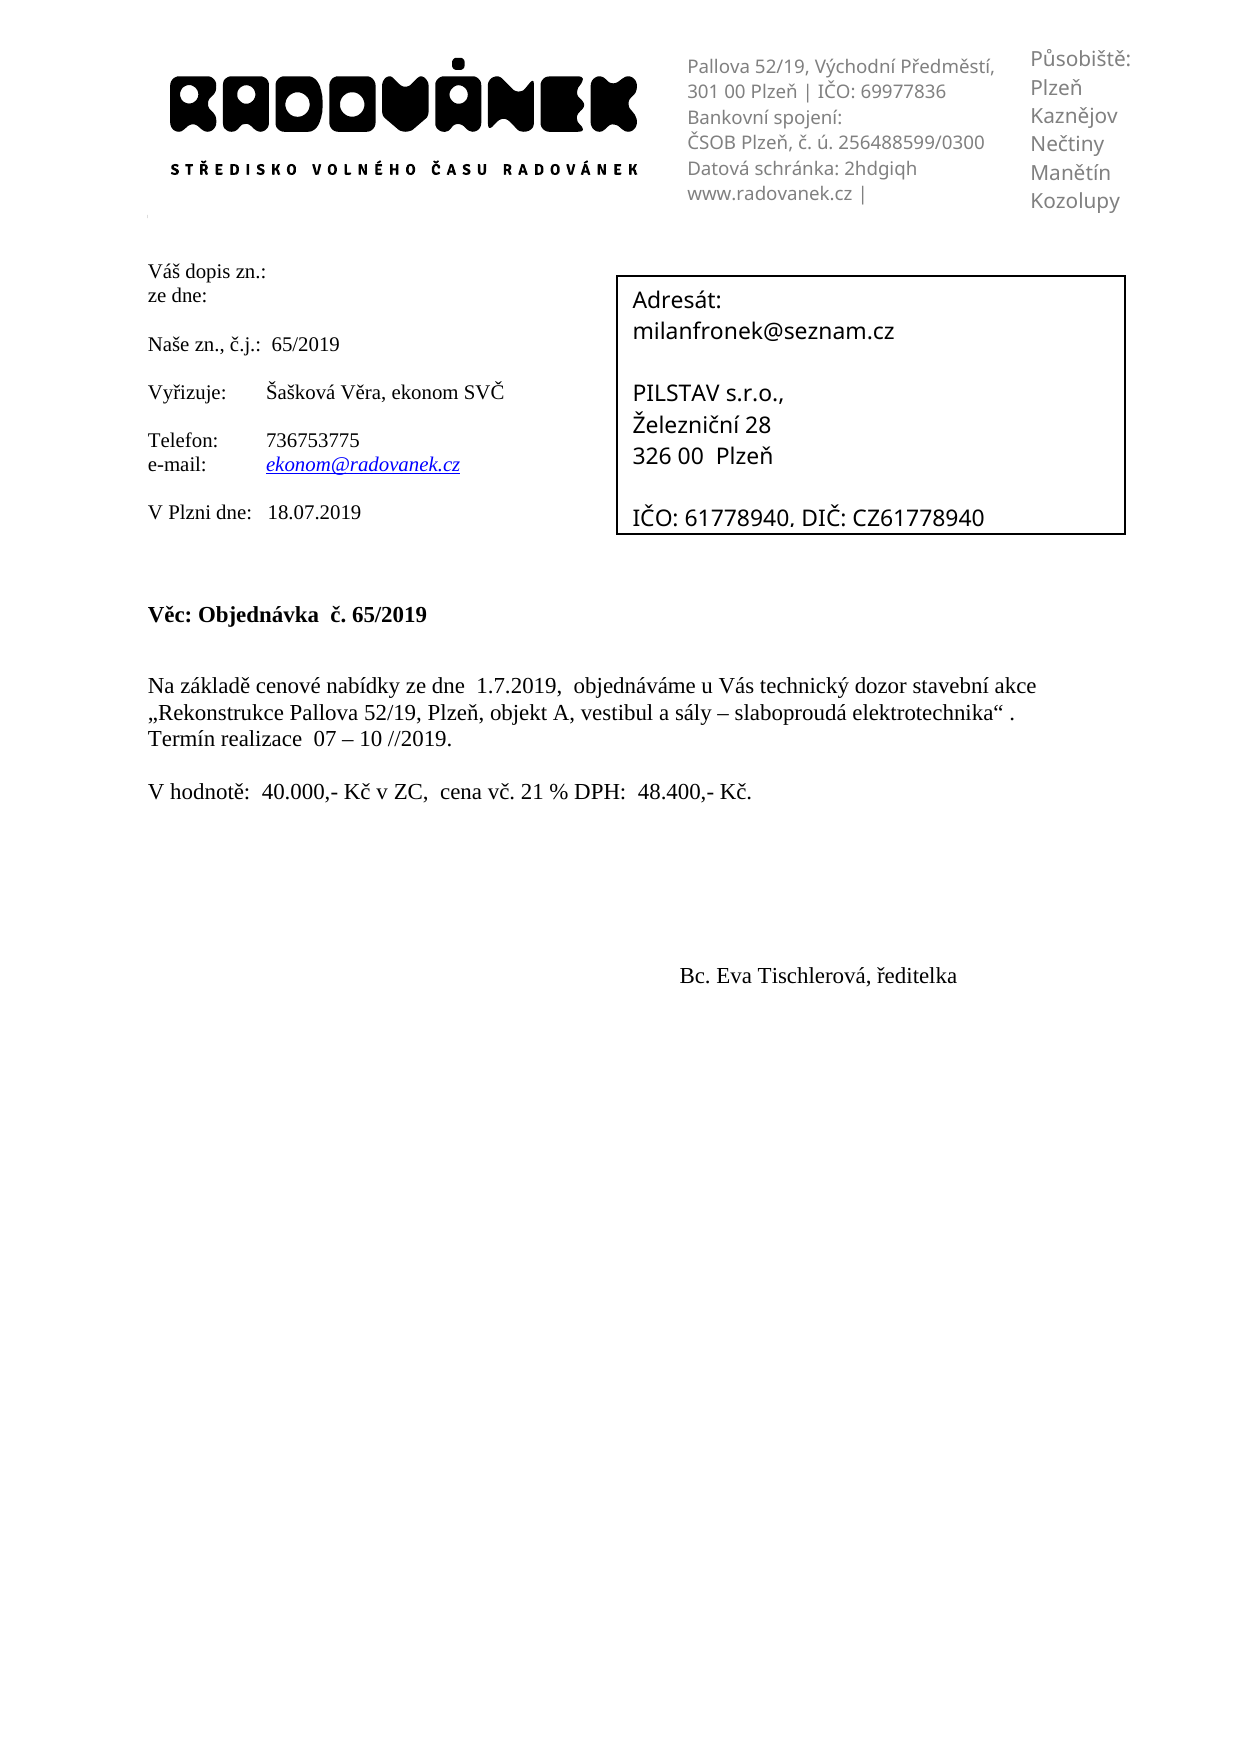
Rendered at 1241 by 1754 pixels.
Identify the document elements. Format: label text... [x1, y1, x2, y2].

text e-mail: ekonom@radovanek.cz [148, 452, 616, 476]
text Vyřizuje: Šašková Věra, ekonom SVČ [148, 379, 616, 428]
text Termín realizace 07 – 10 //2019. [148, 725, 1122, 752]
text V Plzni dne: 18.07.2019 [148, 500, 616, 524]
text Váš dopis zn.: [148, 259, 1122, 283]
text V hodnotě: 40.000,- Kč v ZC, cena vč. 21 % DPH: 48.400,- Kč. [148, 778, 1122, 804]
text Na základě cenové nabídky ze dne 1.7.2019, objednáváme u Vás technický dozor stavební akce „Rekonstrukce Pallova 52/19, Plzeň, objekt A, vestibul a sály – slaboproudá elektrotechnika“ . [148, 672, 1122, 725]
text ze dne: [148, 283, 616, 307]
text Bc. Eva Tischlerová, ředitelka [679, 962, 1122, 989]
text Naše zn., č.j.: 65/2019 [148, 331, 616, 356]
text Telefon: 736753775 [148, 428, 616, 452]
text Věc: Objednávka č. 65/2019 [148, 601, 1122, 627]
